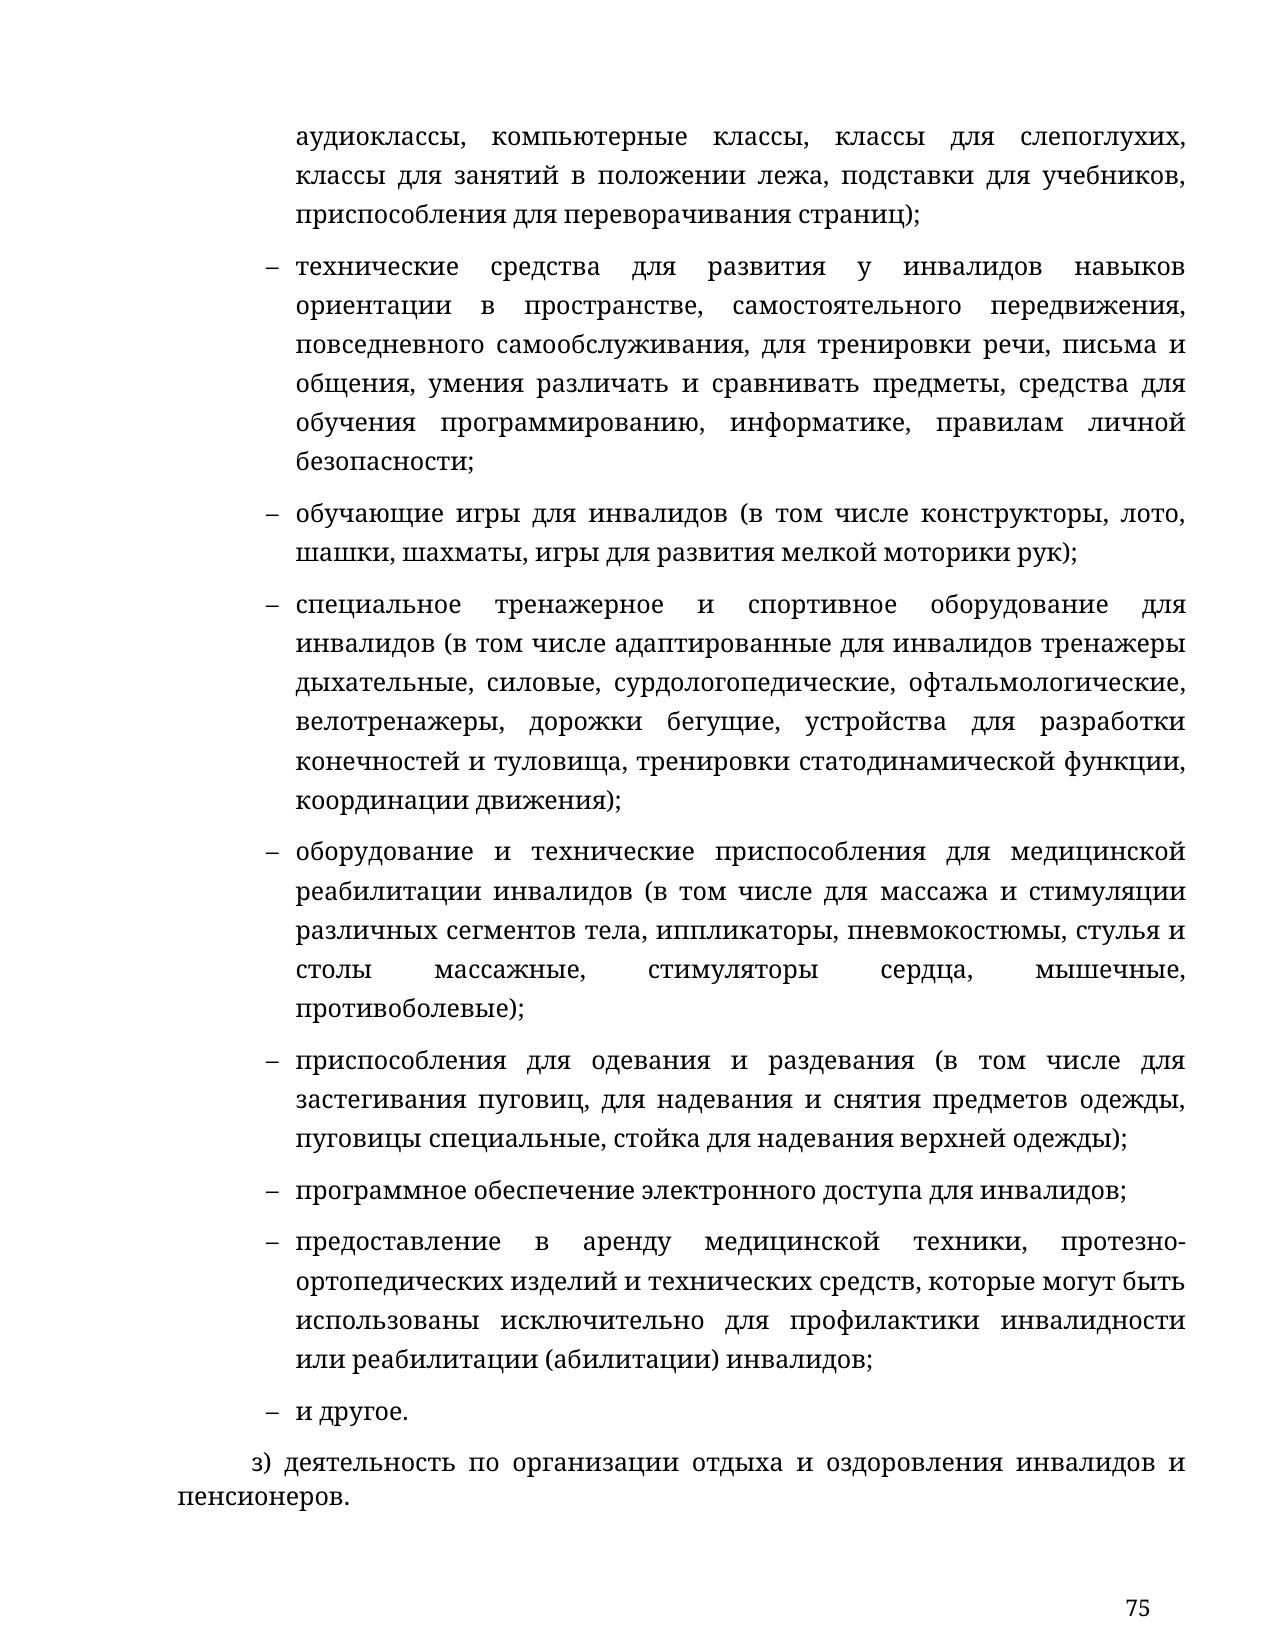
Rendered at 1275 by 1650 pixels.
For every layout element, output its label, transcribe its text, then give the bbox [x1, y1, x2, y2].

list приспособления для одевания и раздевания (в том числе для застегивания пуговиц, для надевания и снятия предметов одежды, пуговицы специальные, стойка для надевания верхней одежды); [266, 1042, 1186, 1155]
list специальное тренажерное и спортивное оборудование для инвалидов (в том числе адаптированные для инвалидов тренажеры дыхательные, силовые, сурдологопедические, офтальмологические, велотренажеры, дорожки бегущие, устройства для разработки конечностей и туловища, тренировки статодинамической функции, координации движения); [266, 586, 1186, 816]
list и другое. [266, 1393, 1186, 1427]
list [266, 118, 1186, 231]
list программное обеспечение электронного доступа для инвалидов; [266, 1172, 1186, 1206]
list обучающие игры для инвалидов (в том числе конструкторы, лото, шашки, шахматы, игры для развития мелкой моторики рук); [266, 496, 1186, 569]
list оборудование и технические приспособления для медицинской реабилитации инвалидов (в том числе для массажа и стимуляции различных сегментов тела, иппликаторы, пневмокостюмы, стулья и столы массажные, стимуляторы сердца, мышечные, противоболевые); [266, 834, 1186, 1025]
list предоставление в аренду медицинской техники, протезно-ортопедических изделий и технических средств, которые могут быть использованы исключительно для профилактики инвалидности или реабилитации (абилитации) инвалидов; [266, 1224, 1186, 1376]
list з) деятельность по организации отдыха и оздоровления инвалидов и пенсионеров. [177, 1445, 1186, 1513]
list технические средства для развития у инвалидов навыков ориентации в пространстве, самостоятельного передвижения, повседневного самообслуживания, для тренировки речи, письма и общения, умения различать и сравнивать предметы, средства для обучения программированию, информатике, правилам личной безопасности; [266, 248, 1186, 478]
